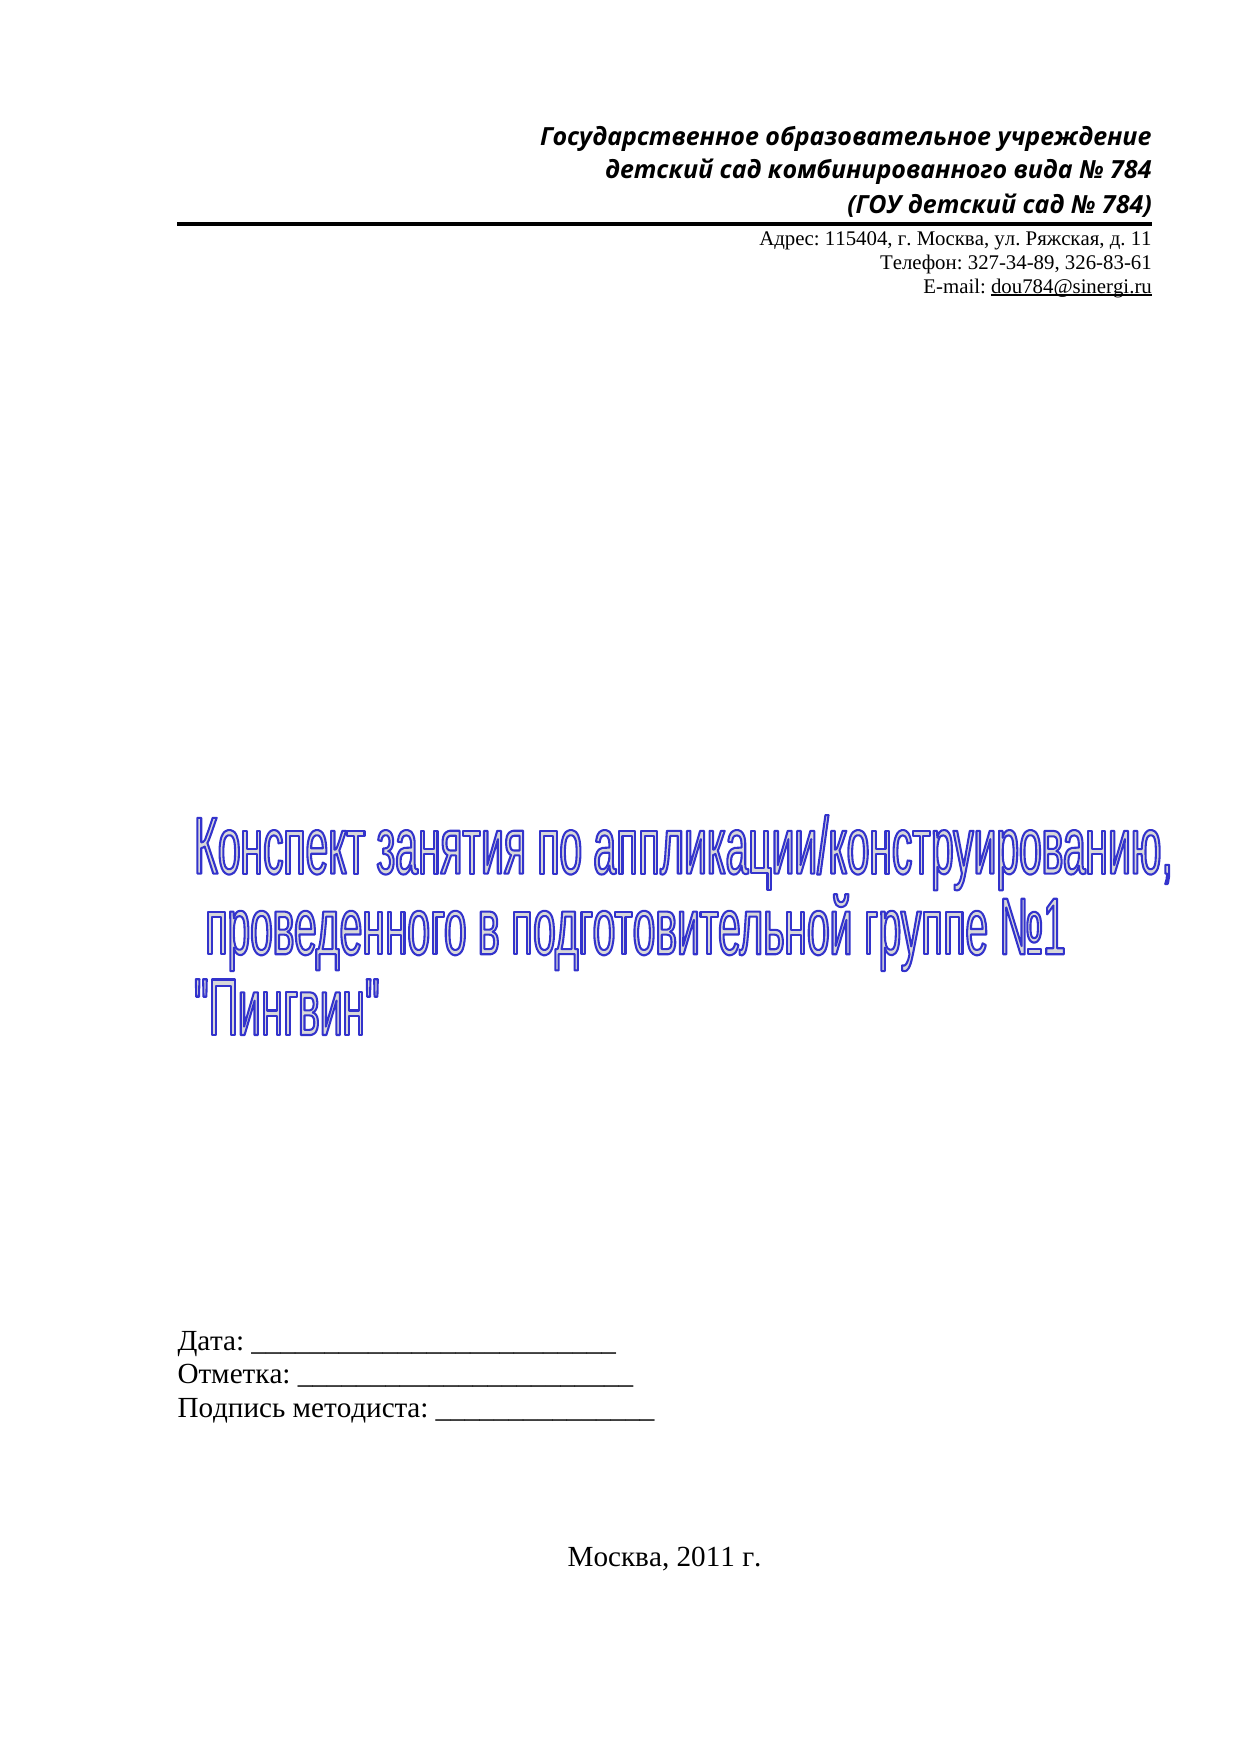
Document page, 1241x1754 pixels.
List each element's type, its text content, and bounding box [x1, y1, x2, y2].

text Государственное образовательное учреждение [177, 118, 1152, 152]
text Телефон: 327-34-89, 326-83-61 [177, 249, 1152, 274]
text детский сад комбинированного вида № 784 [177, 152, 1152, 186]
text Адрес: . Москва, ул. Ряжская, д. 11 [177, 226, 1152, 249]
text E-mail: dou784@sinergi.ru [177, 274, 1152, 298]
text Отметка: _______________________ [177, 1357, 1152, 1390]
text Дата: _________________________ [177, 1323, 1152, 1357]
text Москва, 2011 г. [177, 1539, 1152, 1572]
text (ГОУ детский сад № 784) [177, 186, 1152, 222]
text Подпись методиста: _______________ [177, 1390, 1152, 1424]
